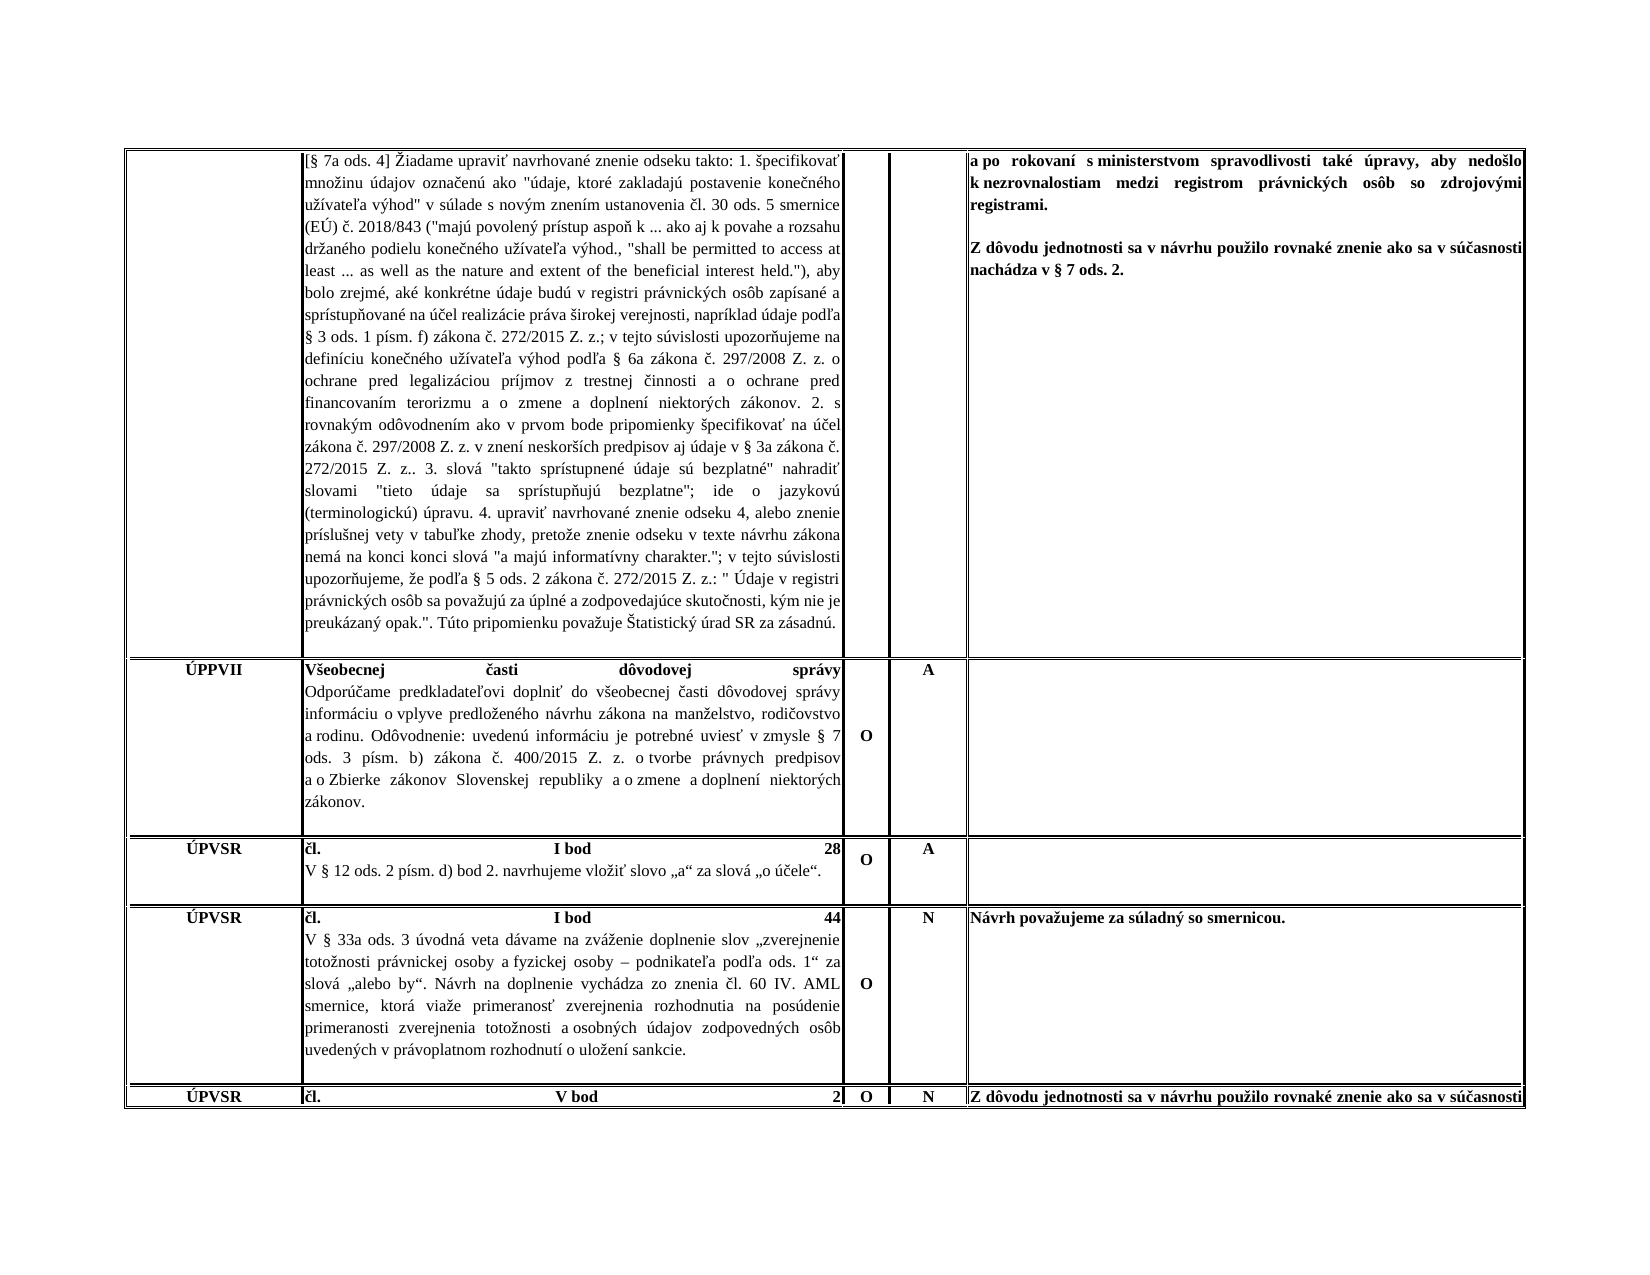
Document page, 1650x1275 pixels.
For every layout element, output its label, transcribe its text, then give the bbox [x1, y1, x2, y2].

table_cell čl. I bod 28 V § 12 ods. 2 písm. d) bod 2. navrhujeme vložiť slovo „a“ za slová „o účele“. [304, 839, 842, 904]
table_cell N [889, 1087, 967, 1106]
table_cell ŠÚSR [127, 151, 302, 656]
table_cell O [845, 908, 888, 1083]
table_cell O [845, 660, 888, 835]
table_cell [968, 151, 1523, 656]
table_cell O [843, 1087, 889, 1106]
table_cell ČA [889, 151, 967, 656]
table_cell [968, 1083, 1524, 1106]
table_cell ÚPVSR [127, 1083, 302, 1106]
table_cell ÚPVSR [127, 904, 301, 1083]
table_cell N [891, 908, 966, 1083]
table_cell čl. I bod 44 V § 33a ods. 3 úvodná veta dávame na zváženie doplnenie slov „zverejnenie totožnosti právnickej osoby a fyzickej osoby – podnikateľa podľa ods. 1“ za slová „alebo by“. Návrh na doplnenie vychádza zo znenia čl. 60 IV. AML smernice, ktorá viaže primeranosť zverejnenia rozhodnutia na posúdenie primeranosti zverejnenia totožnosti a osobných údajov zodpovedných osôb uvedených v právoplatnom rozhodnutí o uložení sankcie. [304, 908, 842, 1083]
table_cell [302, 1087, 843, 1106]
table_cell Všeobecnej časti dôvodovej správy Odporúčame predkladateľovi doplniť do všeobecnej časti dôvodovej správy informáciu o vplyve predloženého návrhu zákona na manželstvo, rodičovstvo a rodinu. Odôvodnenie: uvedenú informáciu je potrebné uviesť v zmysle § 7 ods. 3 písm. b) zákona č. 400/2015 Z. z. o tvorbe právnych predpisov a o Zbierke zákonov Slovenskej republiky a o zmene a doplnení niektorých zákonov. [304, 660, 842, 835]
table_cell [969, 835, 1524, 904]
table_cell A [891, 660, 966, 835]
table_cell ÚPPVII [127, 656, 301, 835]
table_cell Z [843, 151, 889, 656]
table_cell [969, 656, 1524, 835]
table_cell O [845, 839, 888, 904]
table_cell A [891, 839, 966, 904]
table_cell ÚPVSR [127, 835, 301, 904]
table_cell Návrh považujeme za súladný so smernicou. [969, 904, 1524, 1083]
